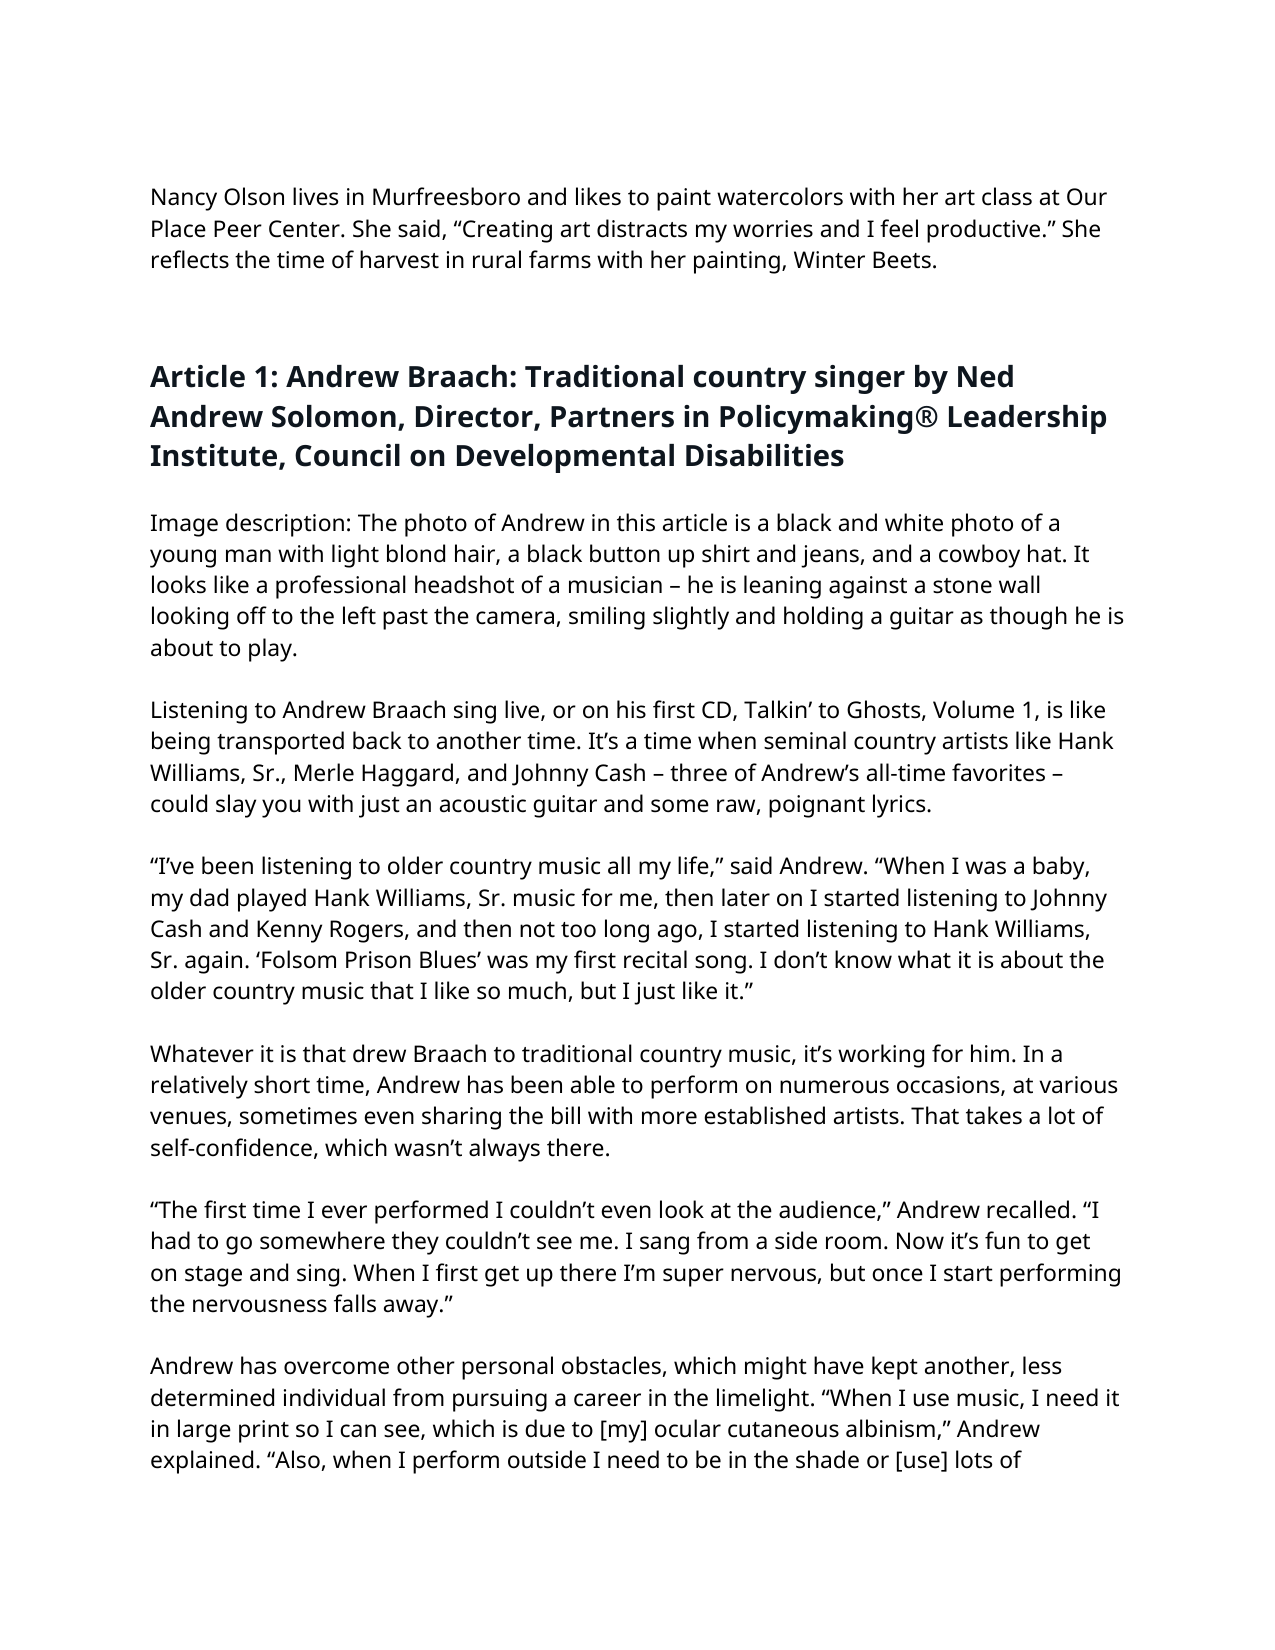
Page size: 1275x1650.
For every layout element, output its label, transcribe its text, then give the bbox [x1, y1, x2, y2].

text “The first time I ever performed I couldn’t even look at the audience,” Andrew recalled. “I had to go somewhere they couldn’t see me. I sang from a side room. Now it’s fun to get on stage and sing. When I first get up there I’m super nervous, but once I start performing the nervousness falls away.” [150, 1194, 1125, 1319]
subtitle Article 1: Andrew Braach: Traditional country singer by Ned Andrew Solomon, Director, Partners in Policymaking® Leadership Institute, Council on Developmental Disabilities [150, 356, 1125, 475]
text Whatever it is that drew Braach to traditional country music, it’s working for him. In a relatively short time, Andrew has been able to perform on numerous occasions, at various venues, sometimes even sharing the bill with more established artists. That takes a lot of self-confidence, which wasn’t always there. [150, 1038, 1125, 1163]
text “I’ve been listening to older country music all my life,” said Andrew. “When I was a baby, my dad played Hank Williams, Sr. music for me, then later on I started listening to Johnny Cash and Kenny Rogers, and then not too long ago, I started listening to Hank Williams, Sr. again. ‘Folsom Prison Blues’ was my first recital song. I don’t know what it is about the older country music that I like so much, but I just like it.” [150, 850, 1125, 1007]
text Listening to Andrew Braach sing live, or on his first CD, Talkin’ to Ghosts, Volume 1, is like being transported back to another time. It’s a time when seminal country artists like Hank Williams, Sr., Merle Haggard, and Johnny Cash – three of Andrew’s all-time favorites – could slay you with just an acoustic guitar and some raw, poignant lyrics. [150, 694, 1125, 819]
text Nancy Olson lives in Murfreesboro and likes to paint watercolors with her art class at Our Place Peer Center. She said, “Creating art distracts my worries and I feel productive.” She reflects the time of harvest in rural farms with her painting, Winter Beets. [150, 181, 1125, 275]
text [150, 1350, 1125, 1475]
text Image description: The photo of Andrew in this article is a black and white photo of a young man with light blond hair, a black button up shirt and jeans, and a cowboy hat. It looks like a professional headshot of a musician – he is leaning against a stone wall looking off to the left past the camera, smiling slightly and holding a guitar as though he is about to play. [150, 507, 1125, 663]
